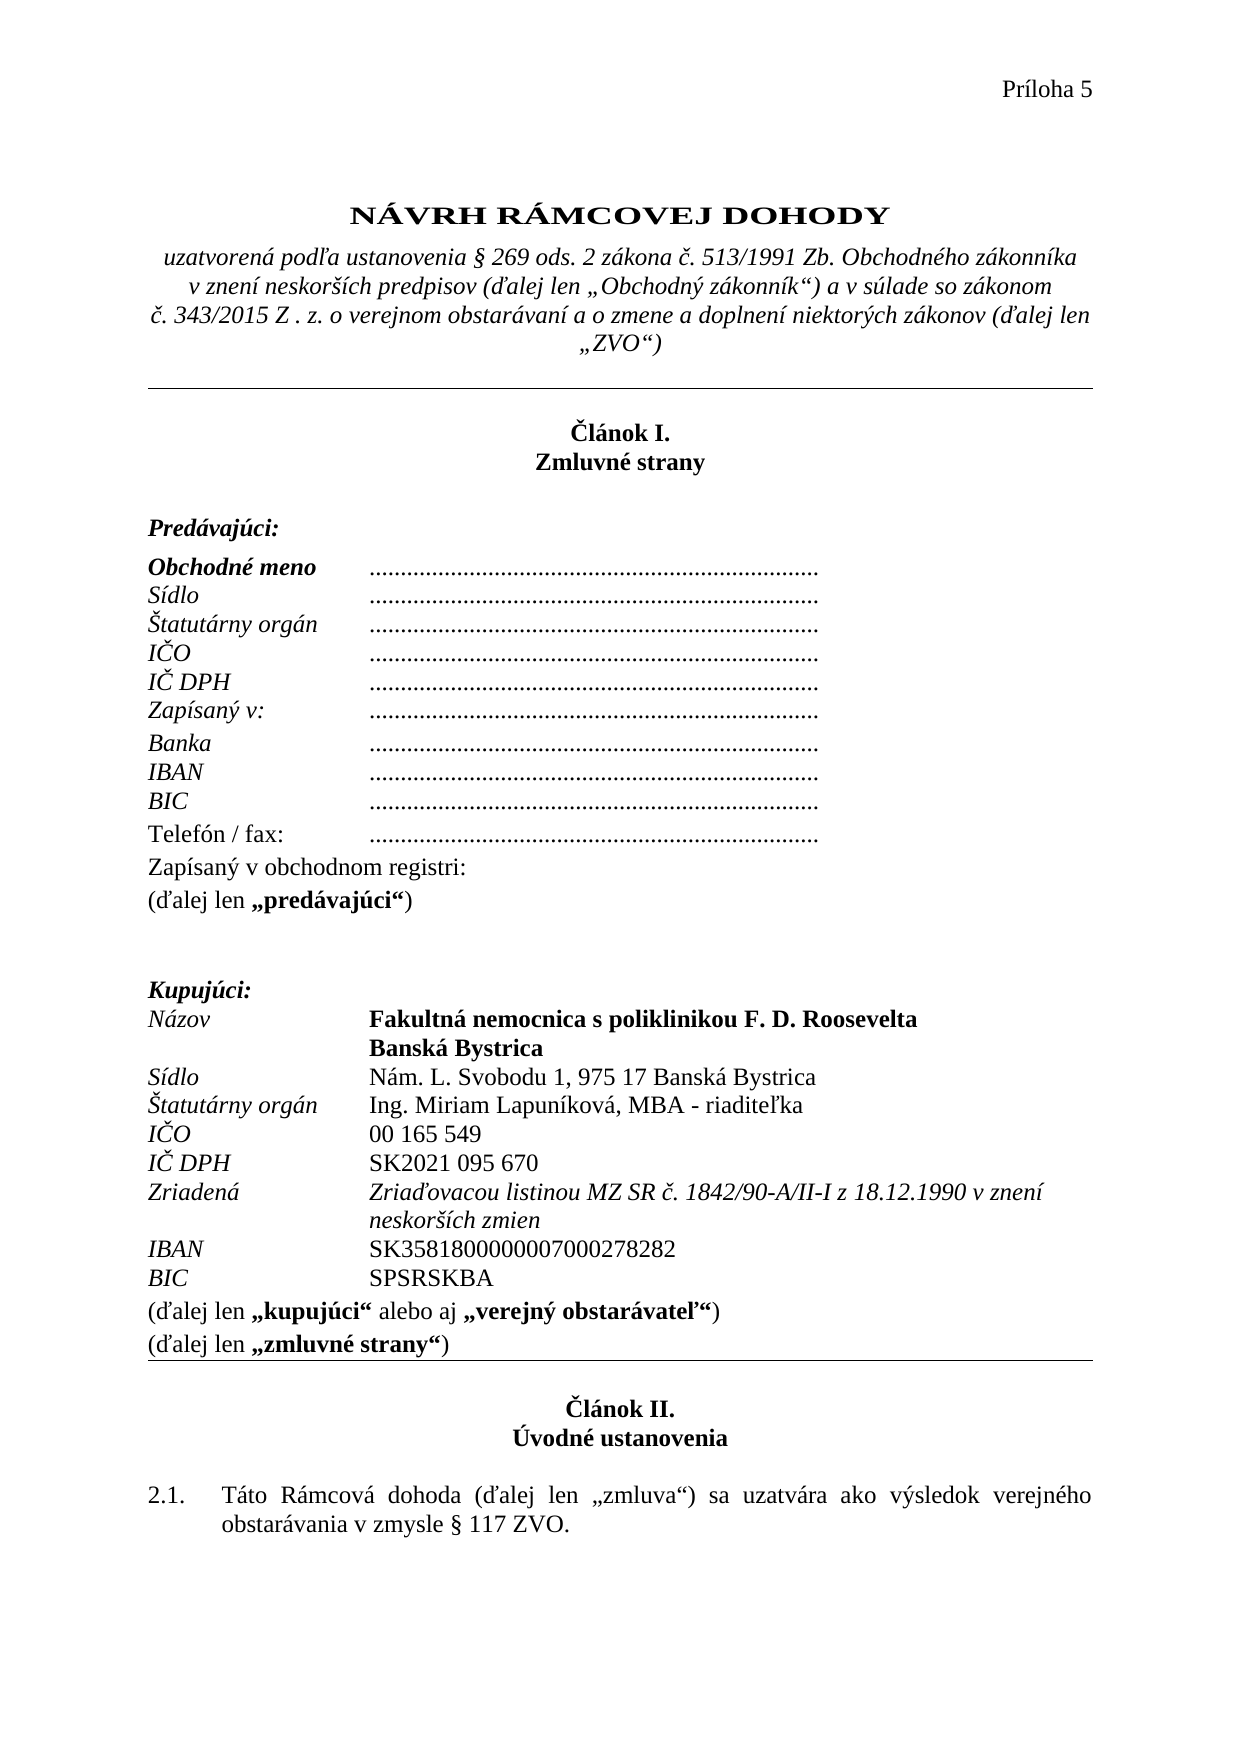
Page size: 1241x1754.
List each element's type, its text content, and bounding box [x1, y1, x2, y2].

text Zmluvné strany [148, 447, 1093, 475]
text Telefón / fax: ........................................................................ [148, 819, 1093, 848]
text Úvodné ustanovenia [148, 1423, 1093, 1451]
text NÁVRH RámcovEJ DOHODY [148, 201, 1093, 230]
text (ďalej len „kupujúci“ alebo aj „verejný obstarávateľ“) [148, 1296, 1093, 1325]
text uzatvorená podľa ustanovenia § 269 ods. 2 zákona č. 513/1991 Zb. Obchodného zákonníka v znení neskorších predpisov (ďalej len „Obchodný zákonník“) a v súlade so zákonom č. 343/2015 Z . z. o verejnom obstarávaní a o zmene a doplnení niektorých zákonov (ďalej len „ZVO“) [148, 242, 1093, 357]
text BIC SPSRSKBA [148, 1263, 1093, 1292]
text Článok II. [148, 1394, 1093, 1423]
text (ďalej len „zmluvné strany“) [148, 1329, 1093, 1360]
text Sídlo Nám. L. Svobodu 1, 975 17 Banská Bystrica [148, 1062, 1093, 1091]
text Zapísaný v obchodnom registri: [148, 852, 1093, 881]
text Článok I. [148, 418, 1093, 447]
text Štatutárny orgán ........................................................................ [148, 609, 1093, 638]
text IBAN SK3581800000007000278282 [148, 1234, 1093, 1263]
text IČO 00 165 549 [148, 1119, 1093, 1148]
text IČO ........................................................................ [148, 638, 1093, 667]
text Kupujúci: [148, 976, 1093, 1004]
text IČ DPH SK2021 095 670 [148, 1148, 1093, 1177]
text Zapísaný v: ........................................................................ [148, 695, 1093, 724]
text IČ DPH ........................................................................ [148, 667, 1093, 695]
text IBAN ........................................................................ [148, 757, 1093, 786]
text (ďalej len „predávajúci“) [148, 885, 1093, 914]
text Názov Fakultná nemocnica s poliklinikou F. D. Roosevelta [148, 1004, 1093, 1033]
text Obchodné meno ........................................................................ [148, 552, 1093, 580]
text Zriadená Zriaďovacou listinou MZ SR č. 1842/90-A/II-I z 18.12.1990 v znení neskorších zmien [148, 1177, 1093, 1234]
text Štatutárny orgán Ing. Miriam Lapuníková, MBA - riaditeľka [148, 1091, 1093, 1119]
text Sídlo ........................................................................ [148, 580, 1093, 609]
text Predávajúci: [148, 513, 1093, 542]
list Táto Rámcová dohoda (ďalej len „zmluva“) sa uzatvára ako výsledok verejného obstarávania v zmysle § 117 ZVO. [148, 1480, 1093, 1538]
text Banská Bystrica [369, 1033, 1093, 1062]
text BIC ........................................................................ [148, 786, 1093, 815]
text Banka ........................................................................ [148, 728, 1093, 757]
